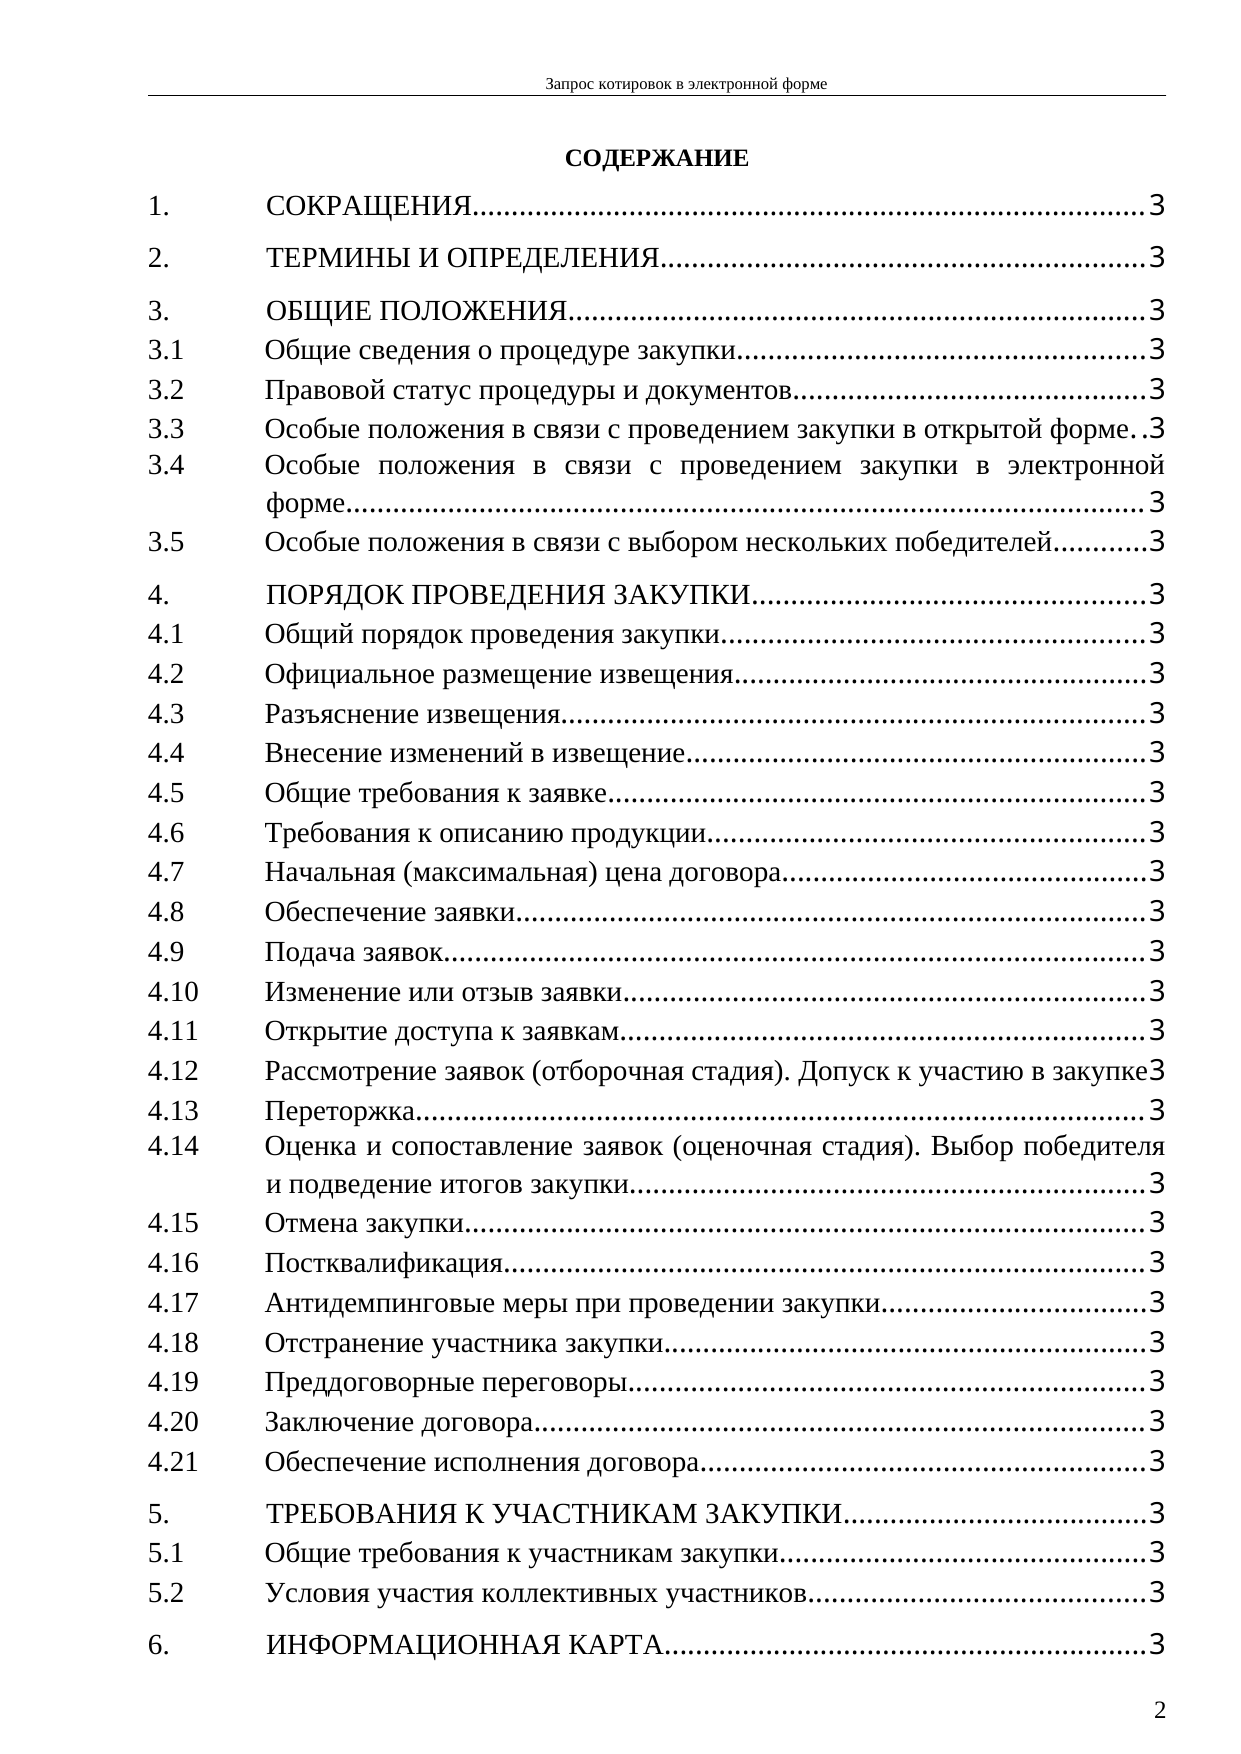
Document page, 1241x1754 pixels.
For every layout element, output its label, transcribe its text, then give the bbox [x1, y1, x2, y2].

text 6. ИНФОРМАЦИОННАЯ КАРТА 3 [148, 1624, 1166, 1663]
text 4.2 Официальное размещение извещения 3 [148, 652, 1166, 692]
text 4.5 Общие требования к заявке 3 [148, 771, 1166, 811]
text 4.21 Обеспечение исполнения договора 3 [148, 1440, 1166, 1479]
text 4.11 Открытие доступа к заявкам 3 [148, 1009, 1166, 1049]
text 4.15 Отмена закупки 3 [148, 1202, 1166, 1241]
text 4.4 Внесение изменений в извещение 3 [148, 732, 1166, 771]
text СОДЕРЖАНИЕ [148, 143, 1166, 172]
text 4.7 Начальная (максимальная) цена договора 3 [148, 851, 1166, 890]
text 4.10 Изменение или отзыв заявки 3 [148, 970, 1166, 1009]
text 4.6 Требования к описанию продукции 3 [148, 811, 1166, 851]
text 5. ТРЕБОВАНИЯ К УЧАСТНИКАМ ЗАКУПКИ 3 [148, 1492, 1166, 1532]
text 4.16 Постквалификация 3 [148, 1241, 1166, 1281]
text 4.18 Отстранение участника закупки 3 [148, 1321, 1166, 1361]
text 4.12 Рассмотрение заявок (отборочная стадия). Допуск к участию в закупке 3 [148, 1049, 1166, 1089]
text 4.17 Антидемпинговые меры при проведении закупки 3 [148, 1281, 1166, 1321]
text 3.4 Особые положения в связи с проведением закупки в электронной форме 3 [148, 447, 1166, 521]
text 3. ОБЩИЕ ПОЛОЖЕНИЯ 3 [148, 289, 1166, 328]
text 4.14 Оценка и сопоставление заявок (оценочная стадия). Выбор победителя и подведение итогов закупки 3 [148, 1128, 1166, 1202]
text 4.1 Общий порядок проведения закупки 3 [148, 613, 1166, 652]
text 3.3 Особые положения в связи с проведением закупки в открытой форме 3 [148, 408, 1166, 447]
text 4. ПОРЯДОК ПРОВЕДЕНИЯ ЗАКУПКИ 3 [148, 573, 1166, 613]
text 5.1 Общие требования к участникам закупки 3 [148, 1532, 1166, 1571]
text 4.8 Обеспечение заявки 3 [148, 890, 1166, 930]
text 1. СОКРАЩЕНИЯ 3 [148, 184, 1166, 224]
text 4.3 Разъяснение извещения 3 [148, 692, 1166, 732]
text 4.13 Переторжка 3 [148, 1089, 1166, 1128]
text 3.5 Особые положения в связи с выбором нескольких победителей 3 [148, 521, 1166, 560]
text 5.2 Условия участия коллективных участников 3 [148, 1571, 1166, 1611]
text 4.19 Преддоговорные переговоры 3 [148, 1361, 1166, 1400]
text 4.9 Подача заявок 3 [148, 930, 1166, 970]
text 3.1 Общие сведения о процедуре закупки 3 [148, 328, 1166, 368]
text 3.2 Правовой статус процедуры и документов 3 [148, 368, 1166, 408]
text 4.20 Заключение договора 3 [148, 1400, 1166, 1440]
text 2. ТЕРМИНЫ И ОПРЕДЕЛЕНИЯ 3 [148, 237, 1166, 276]
